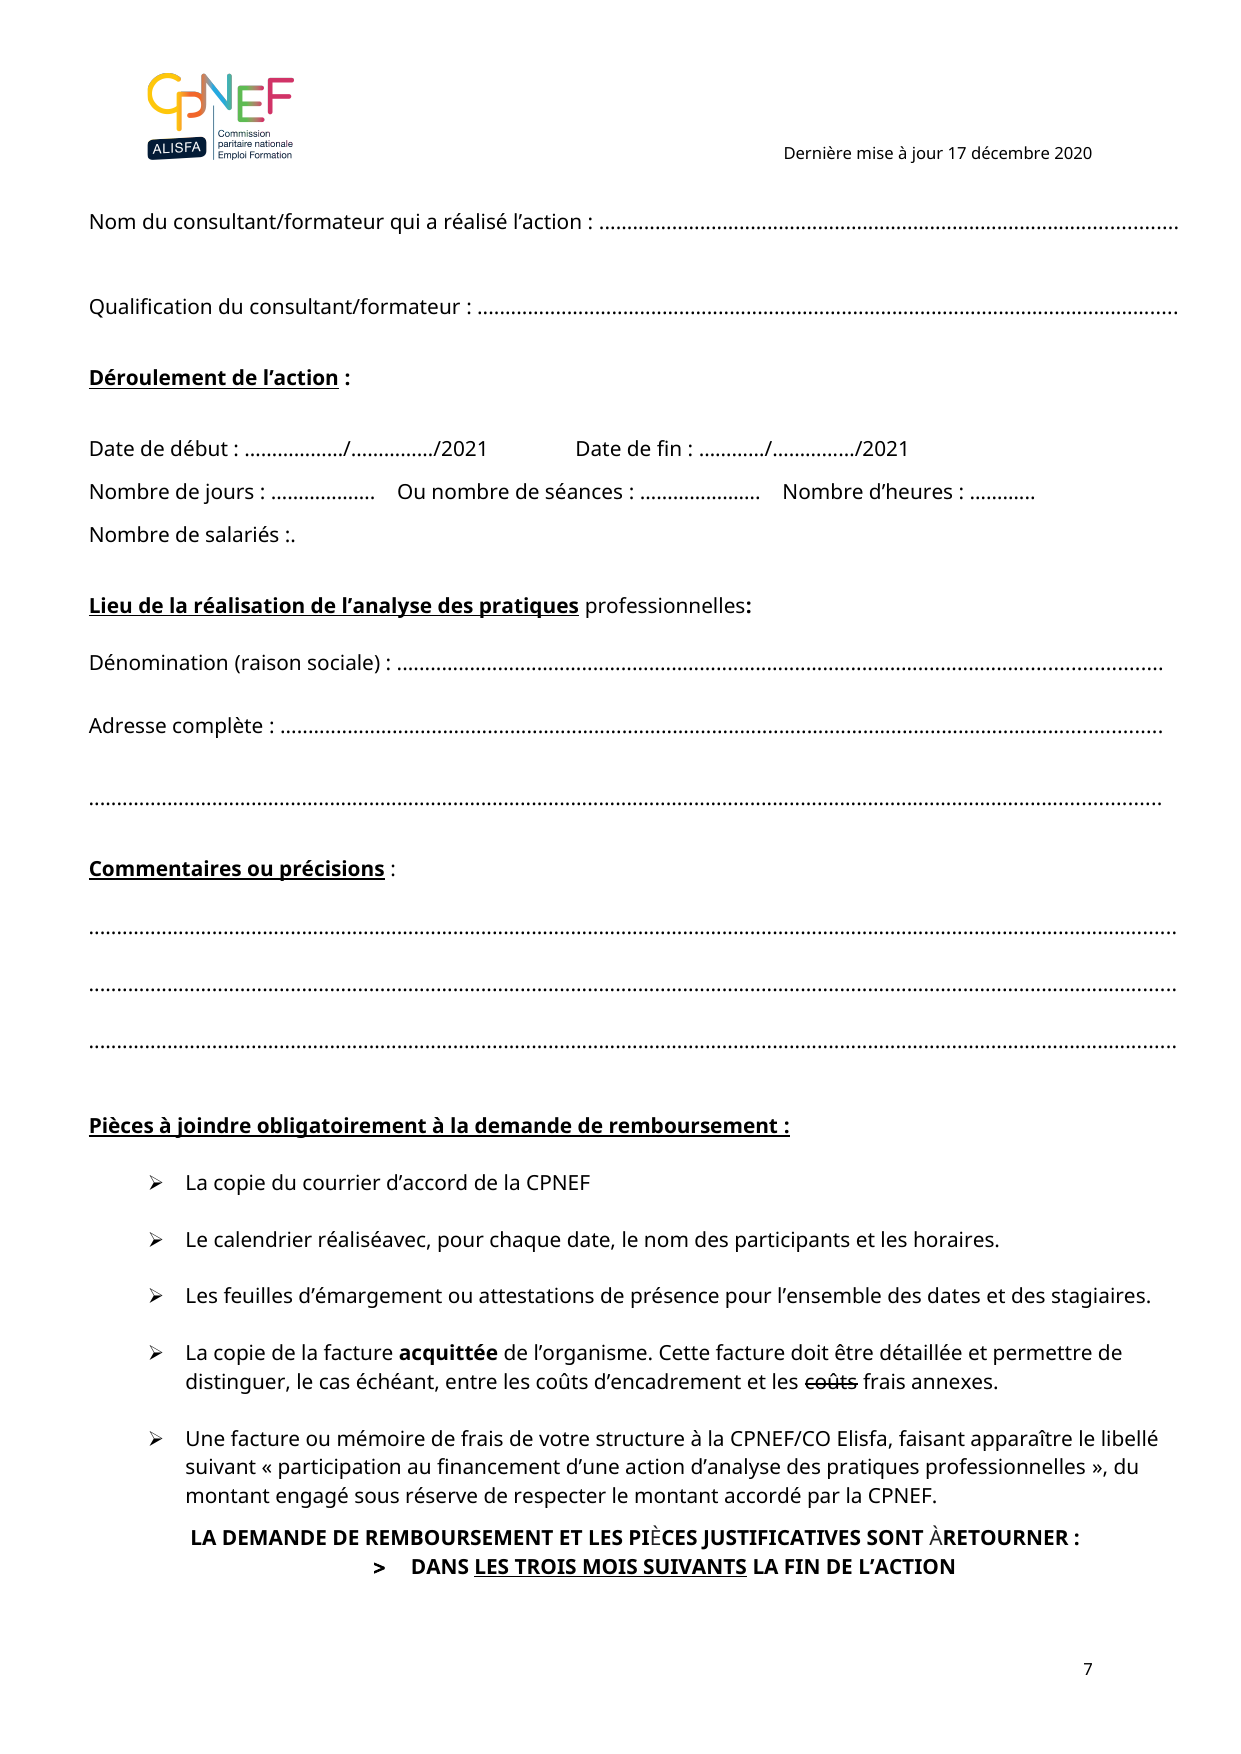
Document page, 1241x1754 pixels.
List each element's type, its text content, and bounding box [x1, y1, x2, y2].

list La copie du courrier d’accord de la CPNEF [148, 1168, 1181, 1196]
text LA DEMANDE DE REMBOURSEMENT ET LES PIÈCES JUSTIFICATIVES SONT ÀRETOURNER : [88, 1523, 650, 1552]
text Déroulement de l’action : [88, 363, 1181, 392]
text Pièces à joindre obligatoirement à la demande de remboursement : [88, 1111, 1181, 1139]
text Nom du consultant/formateur qui a réalisé l’action : [88, 207, 1181, 236]
picture [147, 73, 294, 160]
list Les feuilles d’émargement ou attestations de présence pour l’ensemble des dates et des stagiaires. [148, 1282, 1181, 1310]
text Date de début : ………………/……………/2021 Date de fin : …………/……………/2021 [88, 434, 1181, 463]
text Dénomination (raison sociale) : [88, 648, 1181, 676]
text Nombre de jours : ………………. Ou nombre de séances : …………………. Nombre d’heures : ………... [88, 477, 1181, 506]
text LA DEMANDE DE REMBOURSEMENT ET LES PIÈCES JUSTIFICATIVES SONT ÀRETOURNER : [942, 1523, 1181, 1552]
text Commentaires ou précisions : [88, 854, 1181, 883]
text Qualification du consultant/formateur : [88, 292, 1181, 321]
list Une facture ou mémoire de frais de votre structure à la CPNEF/CO Elisfa, faisant apparaître le libellé suivant « participation au financement d’une action d’analyse des pratiques professionnelles », du montant engagé sous réserve de respecter le montant accordé par la CPNEF. [148, 1424, 1181, 1509]
text Adresse complète : [88, 711, 1181, 740]
text Lieu de la réalisation de l’analyse des pratiques professionnelles: [88, 591, 1181, 619]
text LA DEMANDE DE REMBOURSEMENT ET LES PIÈCES JUSTIFICATIVES SONT ÀRETOURNER : [661, 1523, 929, 1552]
text Nombre de salariés :. [88, 520, 1181, 548]
list La copie de la facture acquittée de l’organisme. Cette facture doit être détaillée et permettre de distinguer, le cas échéant, entre les coûts d’encadrement et les coûts frais annexes. [148, 1338, 1181, 1395]
list Le calendrier réaliséavec, pour chaque date, le nom des participants et les horaires. [148, 1225, 1181, 1253]
list DANS LES TROIS MOIS SUIVANTS LA FIN DE L’ACTION [148, 1552, 1181, 1580]
